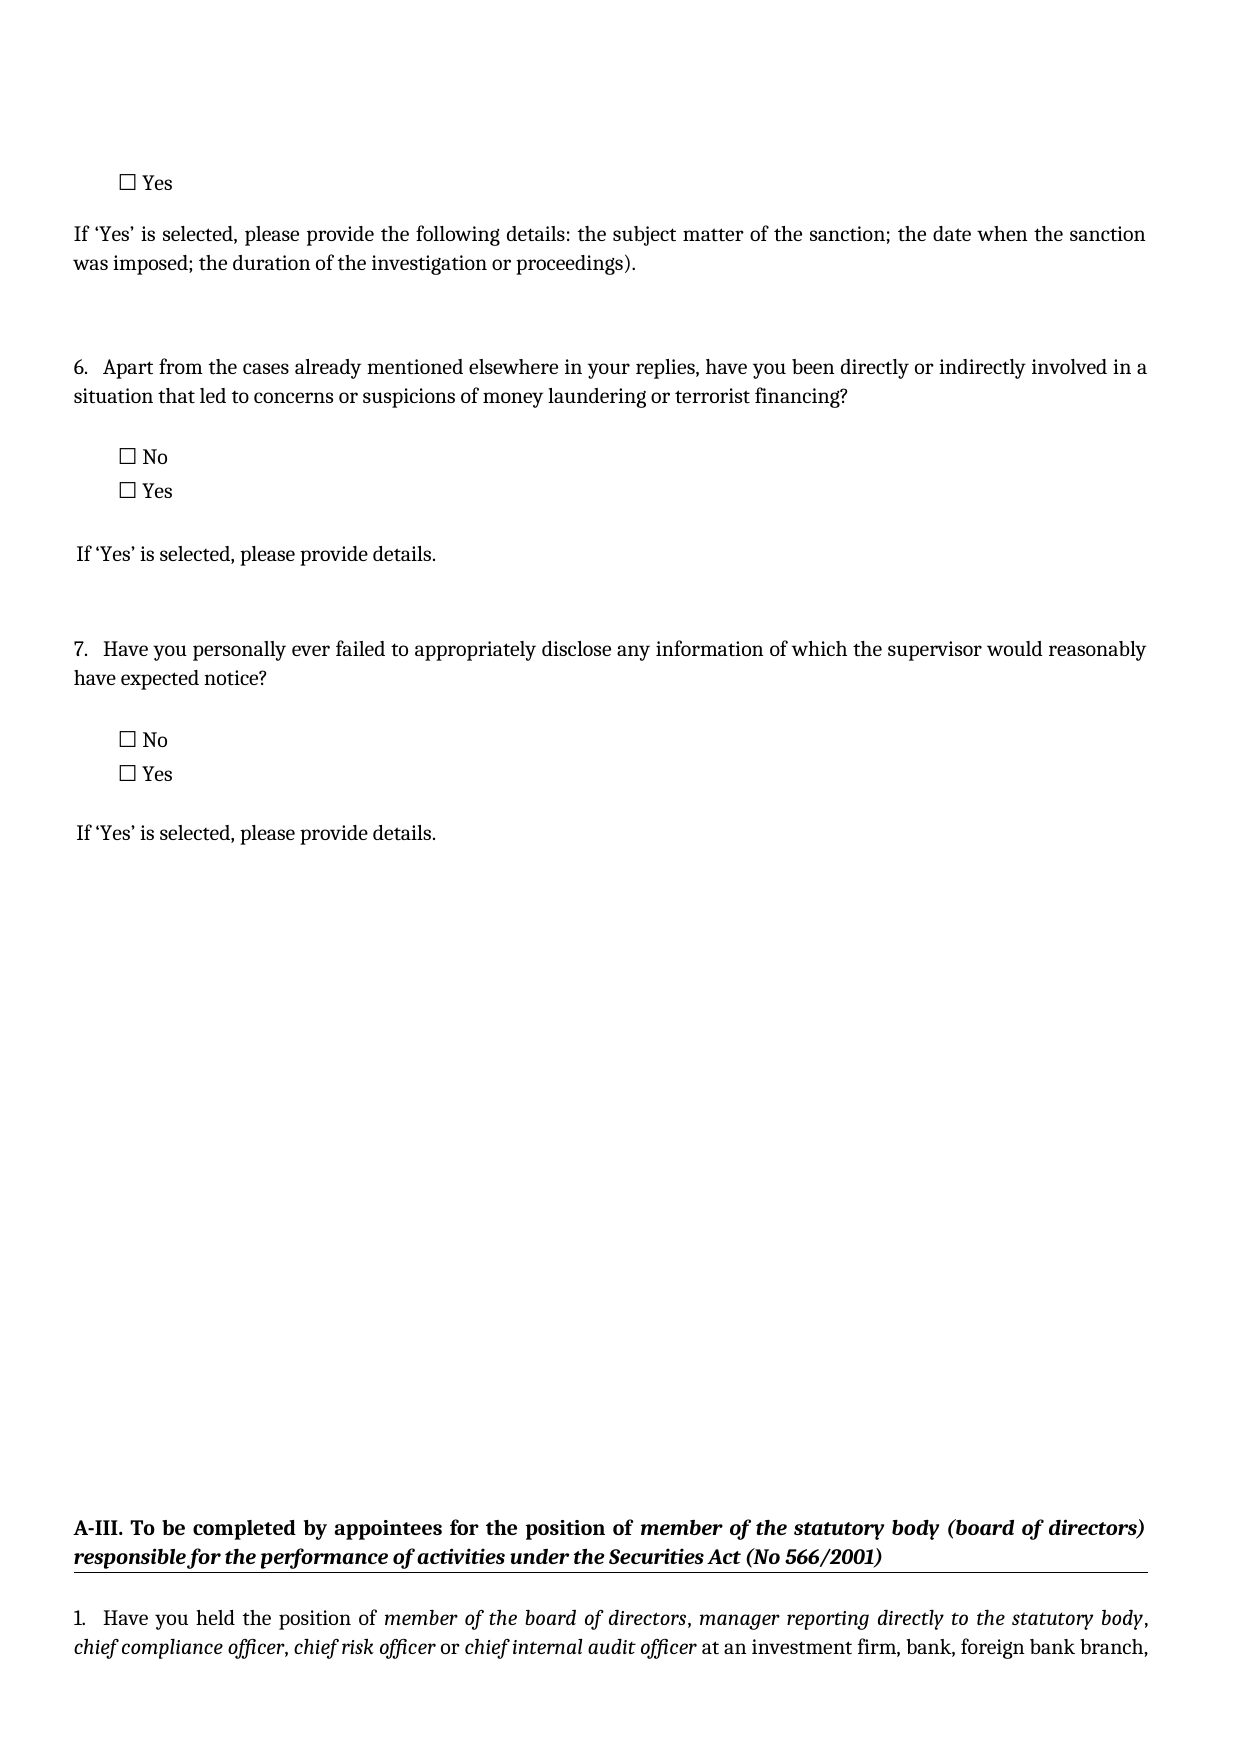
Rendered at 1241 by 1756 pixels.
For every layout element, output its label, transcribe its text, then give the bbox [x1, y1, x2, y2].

list Apart from the cases already mentioned elsewhere in your replies, have you been directly or indirectly involved in a situation that led to concerns or suspicions of money laundering or terrorist financing? [73, 354, 1148, 408]
text If ‘Yes’ is selected, please provide details. [29, 541, 1148, 567]
text No [73, 441, 1148, 471]
text If ‘Yes’ is selected, please provide the following details: the subject matter of the sanction; the date when the sanction was imposed; the duration of the investigation or proceedings). [73, 222, 1148, 276]
text No [73, 724, 1148, 753]
text If ‘Yes’ is selected, please provide details. [29, 821, 1148, 846]
text Yes [73, 758, 1148, 788]
text A-III. To be completed by appointees for the position of member of the statutory body (board of directors) responsible for the performance of activities under the Securities Act (No 566/2001) [73, 1516, 1148, 1573]
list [73, 1606, 1148, 1660]
text Yes [73, 167, 1148, 196]
list Have you personally ever failed to appropriately disclose any information of which the supervisor would reasonably have expected notice? [73, 637, 1148, 691]
text Yes [73, 475, 1148, 505]
